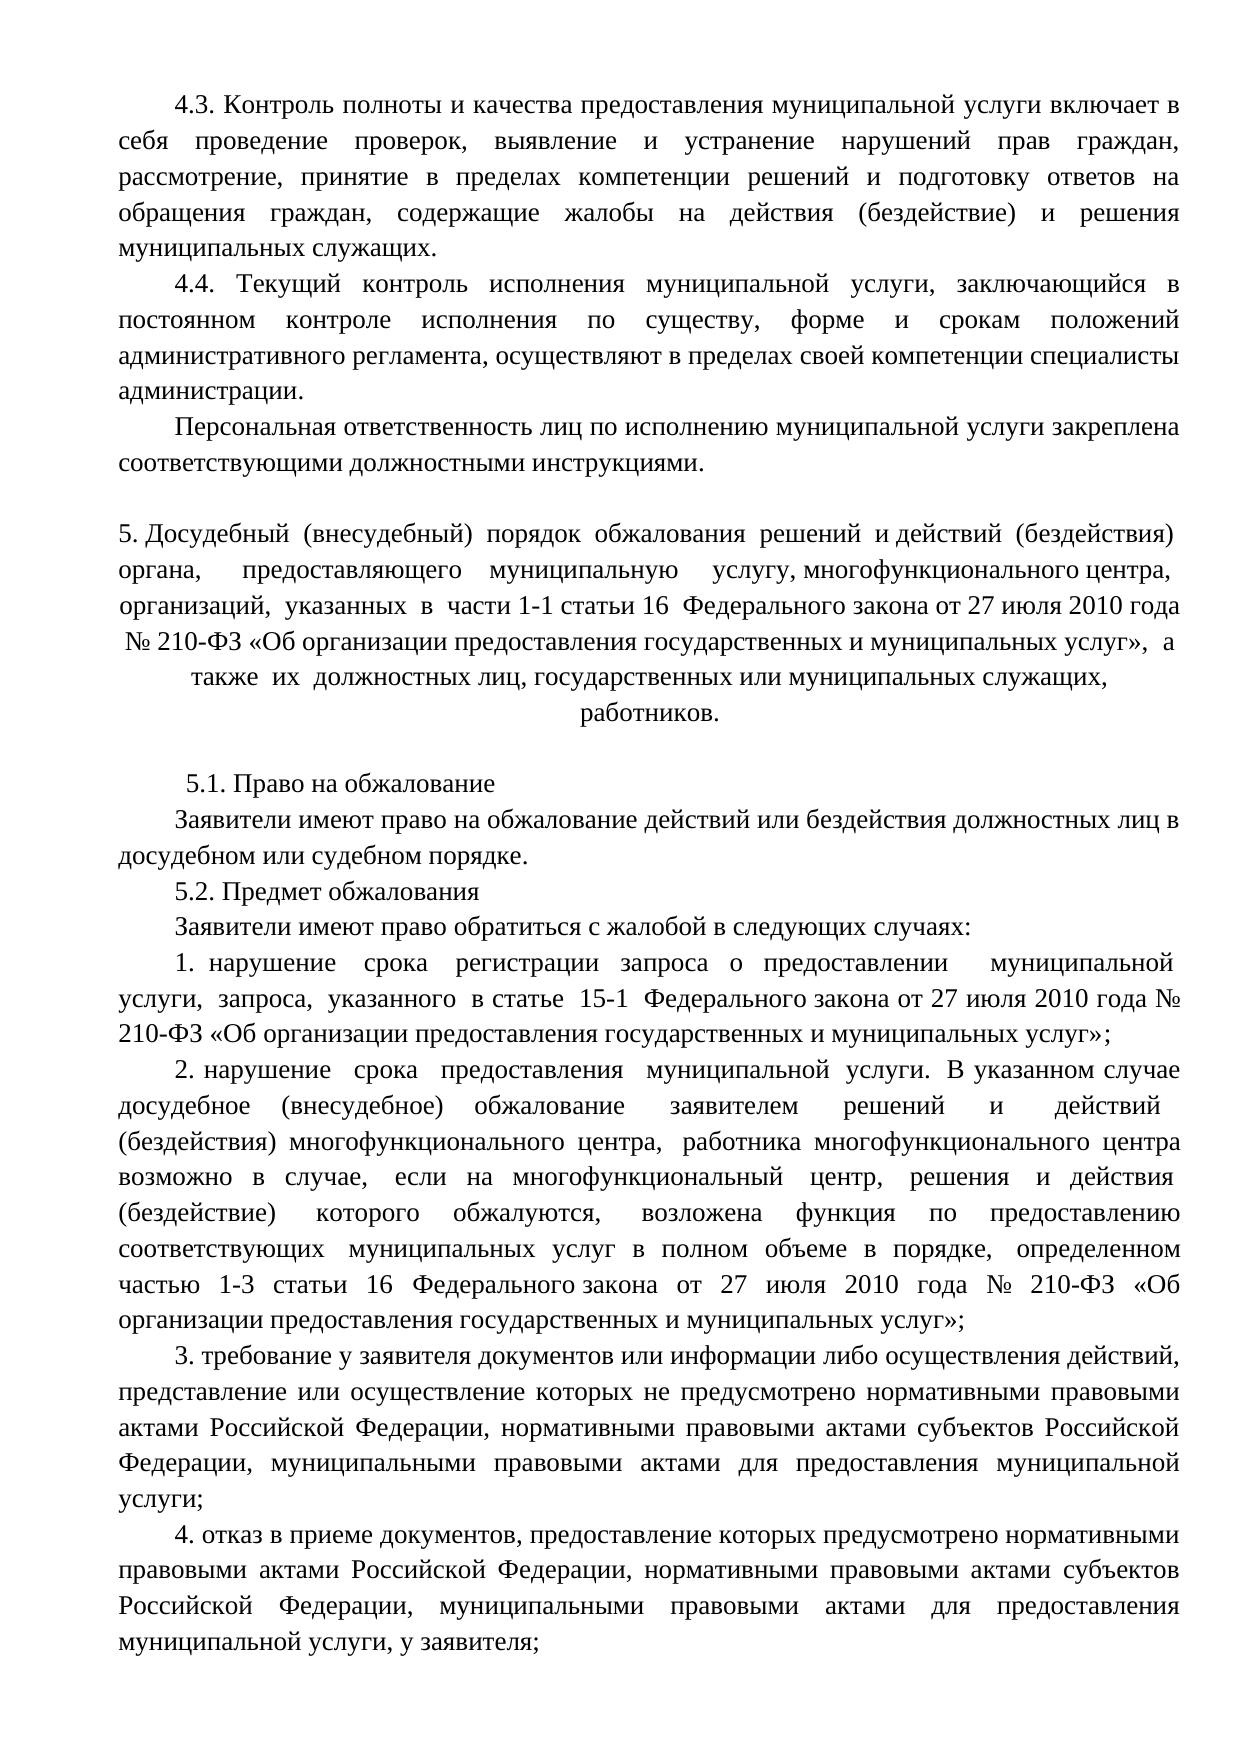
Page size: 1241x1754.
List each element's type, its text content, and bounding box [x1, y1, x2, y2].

text 3. требование у заявителя документов или информации либо осуществления действий, представление или осуществление которых не предусмотрено нормативными правовыми актами Российской Федерации, нормативными правовыми актами субъектов Российской Федерации, муниципальными правовыми актами для предоставления муниципальной услуги; [118, 1339, 1181, 1513]
text 2. нарушение срока предоставления муниципальной услуги. В указанном случае досудебное (внесудебное) обжалование заявителем решений и действий (бездействия) многофункционального центра, работника многофункционального центра возможно в случае, если на многофункциональный центр, решения и действия (бездействие) которого обжалуются, возложена функция по предоставлению соответствующих муниципальных услуг в полном объеме в порядке, определенном частью 1-3 статьи 16 Федерального закона от 27 июля 2010 года № 210-ФЗ «Об организации предоставления государственных и муниципальных услуг»; [118, 1053, 1181, 1334]
text 5. Досудебный (внесудебный) порядок обжалования решений и действий (бездействия) органа, предоставляющего муниципальную услугу, многофункционального центра, организаций, указанных в части 1-1 статьи 16 Федерального закона от 27 июля 2010 года № 210-ФЗ «Об организации предоставления государственных и муниципальных услуг», а также их должностных лиц, государственных или муниципальных служащих, работников. [118, 517, 1181, 727]
text Персональная ответственность лиц по исполнению муниципальной услуги закреплена соответствующими должностными инструкциями. [118, 410, 1181, 477]
text 5.1. Право на обжалование [118, 767, 1181, 799]
text Заявители имеют право обратиться с жалобой в следующих случаях: [118, 910, 1181, 942]
text 5.2. Предмет обжалования [118, 875, 1181, 906]
text 4. отказ в приеме документов, предоставление которых предусмотрено нормативными правовыми актами Российской Федерации, нормативными правовыми актами субъектов Российской Федерации, муниципальными правовыми актами для предоставления муниципальной услуги, у заявителя; [118, 1518, 1181, 1656]
text Заявители имеют право на обжалование действий или бездействия должностных лиц в досудебном или судебном порядке. [118, 803, 1181, 870]
text 4.3. Контроль полноты и качества предоставления муниципальной услуги включает в себя проведение проверок, выявление и устранение нарушений прав граждан, рассмотрение, принятие в пределах компетенции решений и подготовку ответов на обращения граждан, содержащие жалобы на действия (бездействие) и решения муниципальных служащих. [118, 89, 1181, 263]
text 1. нарушение срока регистрации запроса о предоставлении муниципальной услуги, запроса, указанного в статье 15-1 Федерального закона от 27 июля 2010 года № 210-ФЗ «Об организации предоставления государственных и муниципальных услуг»; [118, 946, 1181, 1049]
text 4.4. Текущий контроль исполнения муниципальной услуги, заключающийся в постоянном контроле исполнения по существу, форме и срокам положений административного регламента, осуществляют в пределах своей компетенции специалисты администрации. [118, 267, 1181, 406]
